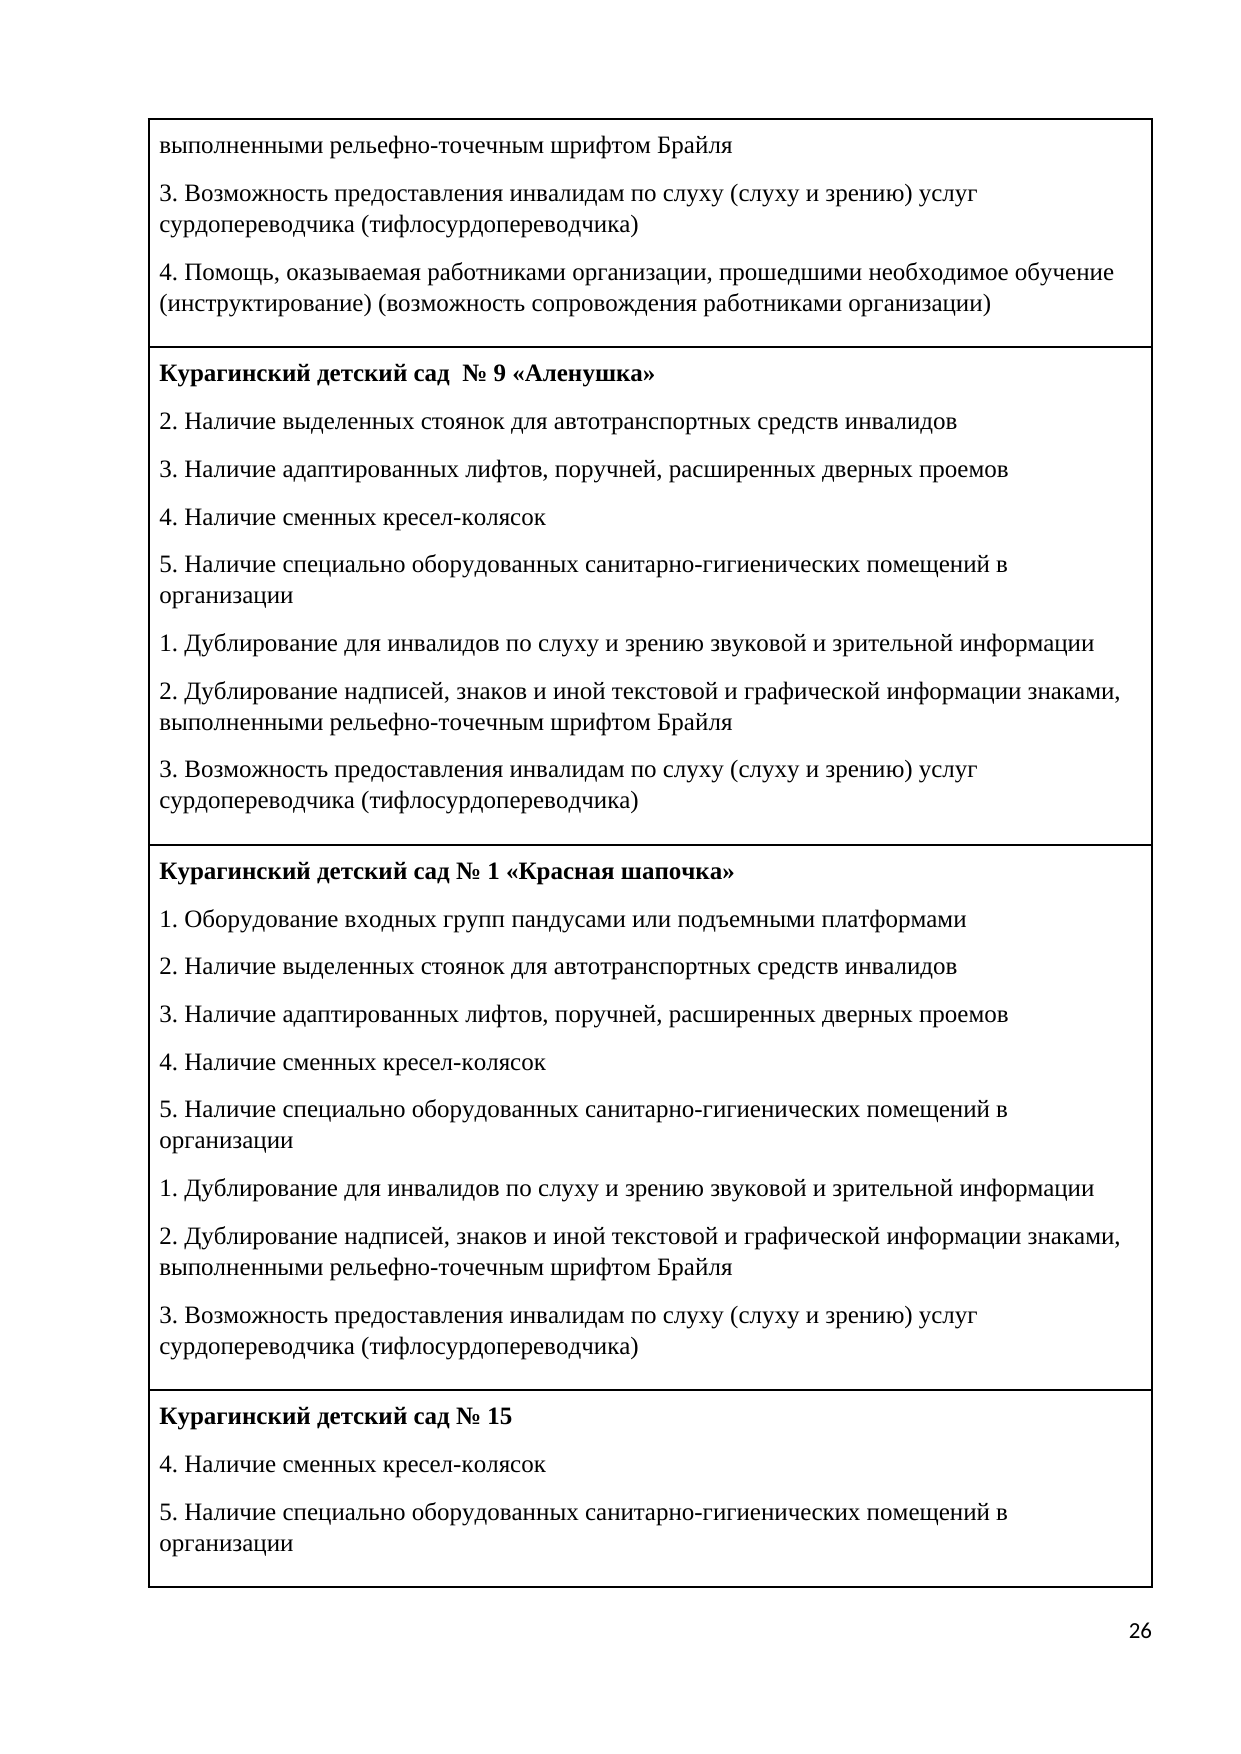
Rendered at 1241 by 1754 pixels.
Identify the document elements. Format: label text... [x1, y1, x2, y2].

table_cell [150, 1391, 1151, 1586]
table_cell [150, 120, 1151, 346]
table_cell Курагинский детский сад № 9 «Аленушка» 2. Наличие выделенных стоянок для автотранспортных средств инвалидов 3. Наличие адаптированных лифтов, поручней, расширенных дверных проемов 4. Наличие сменных кресел-колясок 5. Наличие специально оборудованных санитарно-гигиенических помещений в организации 1. Дублирование для инвалидов по слуху и зрению звуковой и зрительной информации 2. Дублирование надписей, знаков и иной текстовой и графической информации знаками, выполненными рельефно-точечным шрифтом Брайля 3. Возможность предоставления инвалидам по слуху (слуху и зрению) услуг сурдопереводчика (тифлосурдопереводчика) [150, 348, 1151, 843]
table_cell Курагинский детский сад № 1 «Красная шапочка» 1. Оборудование входных групп пандусами или подъемными платформами 2. Наличие выделенных стоянок для автотранспортных средств инвалидов 3. Наличие адаптированных лифтов, поручней, расширенных дверных проемов 4. Наличие сменных кресел-колясок 5. Наличие специально оборудованных санитарно-гигиенических помещений в организации 1. Дублирование для инвалидов по слуху и зрению звуковой и зрительной информации 2. Дублирование надписей, знаков и иной текстовой и графической информации знаками, выполненными рельефно-точечным шрифтом Брайля 3. Возможность предоставления инвалидам по слуху (слуху и зрению) услуг сурдопереводчика (тифлосурдопереводчика) [150, 846, 1151, 1389]
